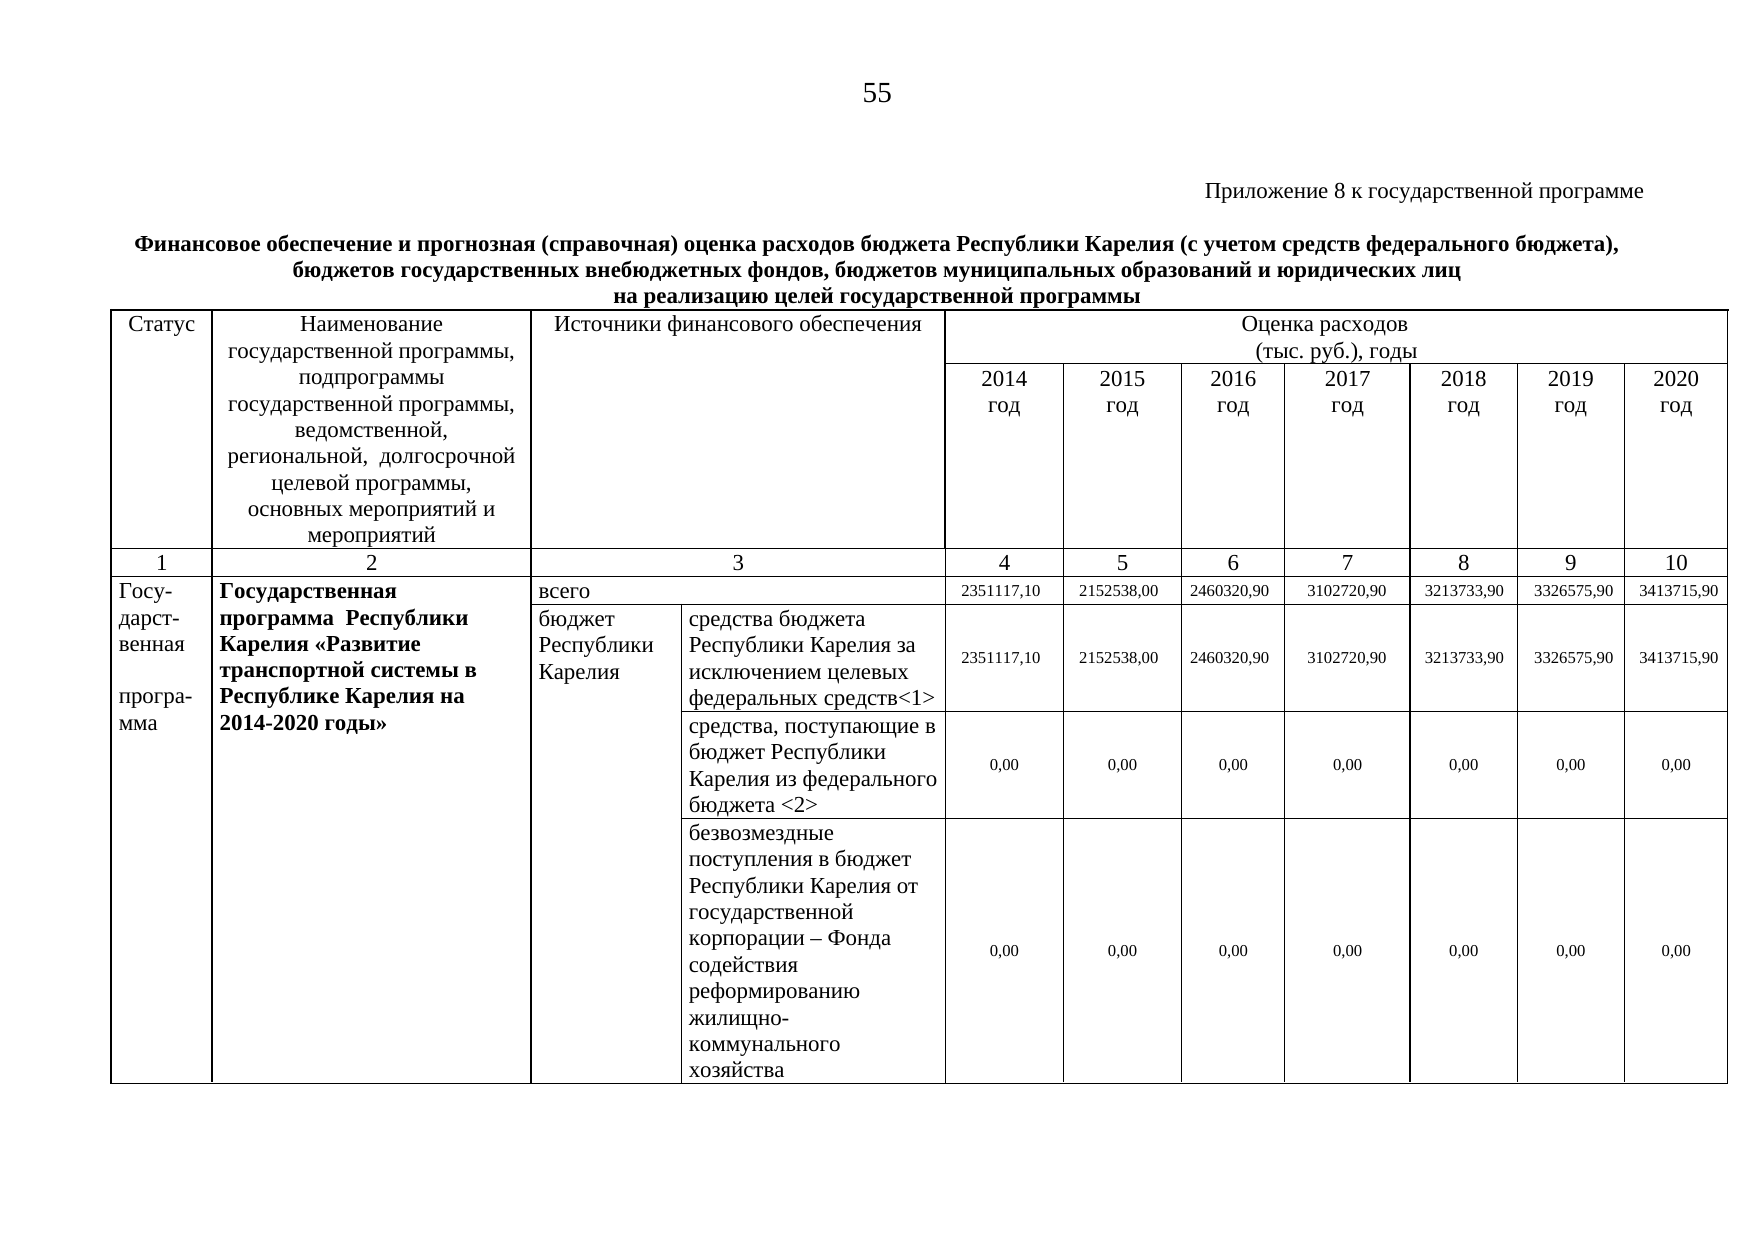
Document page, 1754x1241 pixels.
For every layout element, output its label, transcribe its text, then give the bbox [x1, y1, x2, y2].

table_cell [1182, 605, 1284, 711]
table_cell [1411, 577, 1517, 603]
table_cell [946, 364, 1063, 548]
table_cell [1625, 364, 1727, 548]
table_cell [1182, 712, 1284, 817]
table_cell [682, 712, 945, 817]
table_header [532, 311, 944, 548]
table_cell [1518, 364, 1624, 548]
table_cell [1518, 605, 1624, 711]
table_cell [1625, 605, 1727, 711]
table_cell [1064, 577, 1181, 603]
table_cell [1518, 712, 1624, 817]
text бюджетов государственных внебюджетных фондов, бюджетов муниципальных образований и юридических лиц [118, 256, 1636, 283]
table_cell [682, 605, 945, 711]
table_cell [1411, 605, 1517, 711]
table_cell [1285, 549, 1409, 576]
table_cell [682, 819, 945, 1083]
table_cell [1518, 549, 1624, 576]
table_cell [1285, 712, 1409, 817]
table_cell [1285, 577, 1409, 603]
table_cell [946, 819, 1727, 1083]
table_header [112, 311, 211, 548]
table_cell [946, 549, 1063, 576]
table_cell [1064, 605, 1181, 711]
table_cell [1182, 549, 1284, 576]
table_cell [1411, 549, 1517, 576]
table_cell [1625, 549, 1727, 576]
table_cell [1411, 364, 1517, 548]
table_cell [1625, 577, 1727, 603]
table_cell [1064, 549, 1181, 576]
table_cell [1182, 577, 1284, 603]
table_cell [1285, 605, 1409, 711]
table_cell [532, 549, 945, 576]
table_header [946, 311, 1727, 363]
text на реализацию целей государственной программы [118, 283, 1636, 309]
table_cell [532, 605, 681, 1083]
text Приложение 8 к государственной программе [118, 177, 1644, 203]
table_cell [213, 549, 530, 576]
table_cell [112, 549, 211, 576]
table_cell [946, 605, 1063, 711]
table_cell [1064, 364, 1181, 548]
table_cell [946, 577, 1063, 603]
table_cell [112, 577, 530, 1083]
text Финансовое обеспечение и прогнозная (справочная) оценка расходов бюджета Республики Карелия (с учетом средств федерального бюджета), [118, 230, 1636, 256]
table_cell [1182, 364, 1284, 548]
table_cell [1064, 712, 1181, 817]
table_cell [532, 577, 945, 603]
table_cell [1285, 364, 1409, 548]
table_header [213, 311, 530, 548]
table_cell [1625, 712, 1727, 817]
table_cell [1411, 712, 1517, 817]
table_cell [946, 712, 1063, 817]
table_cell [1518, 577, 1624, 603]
